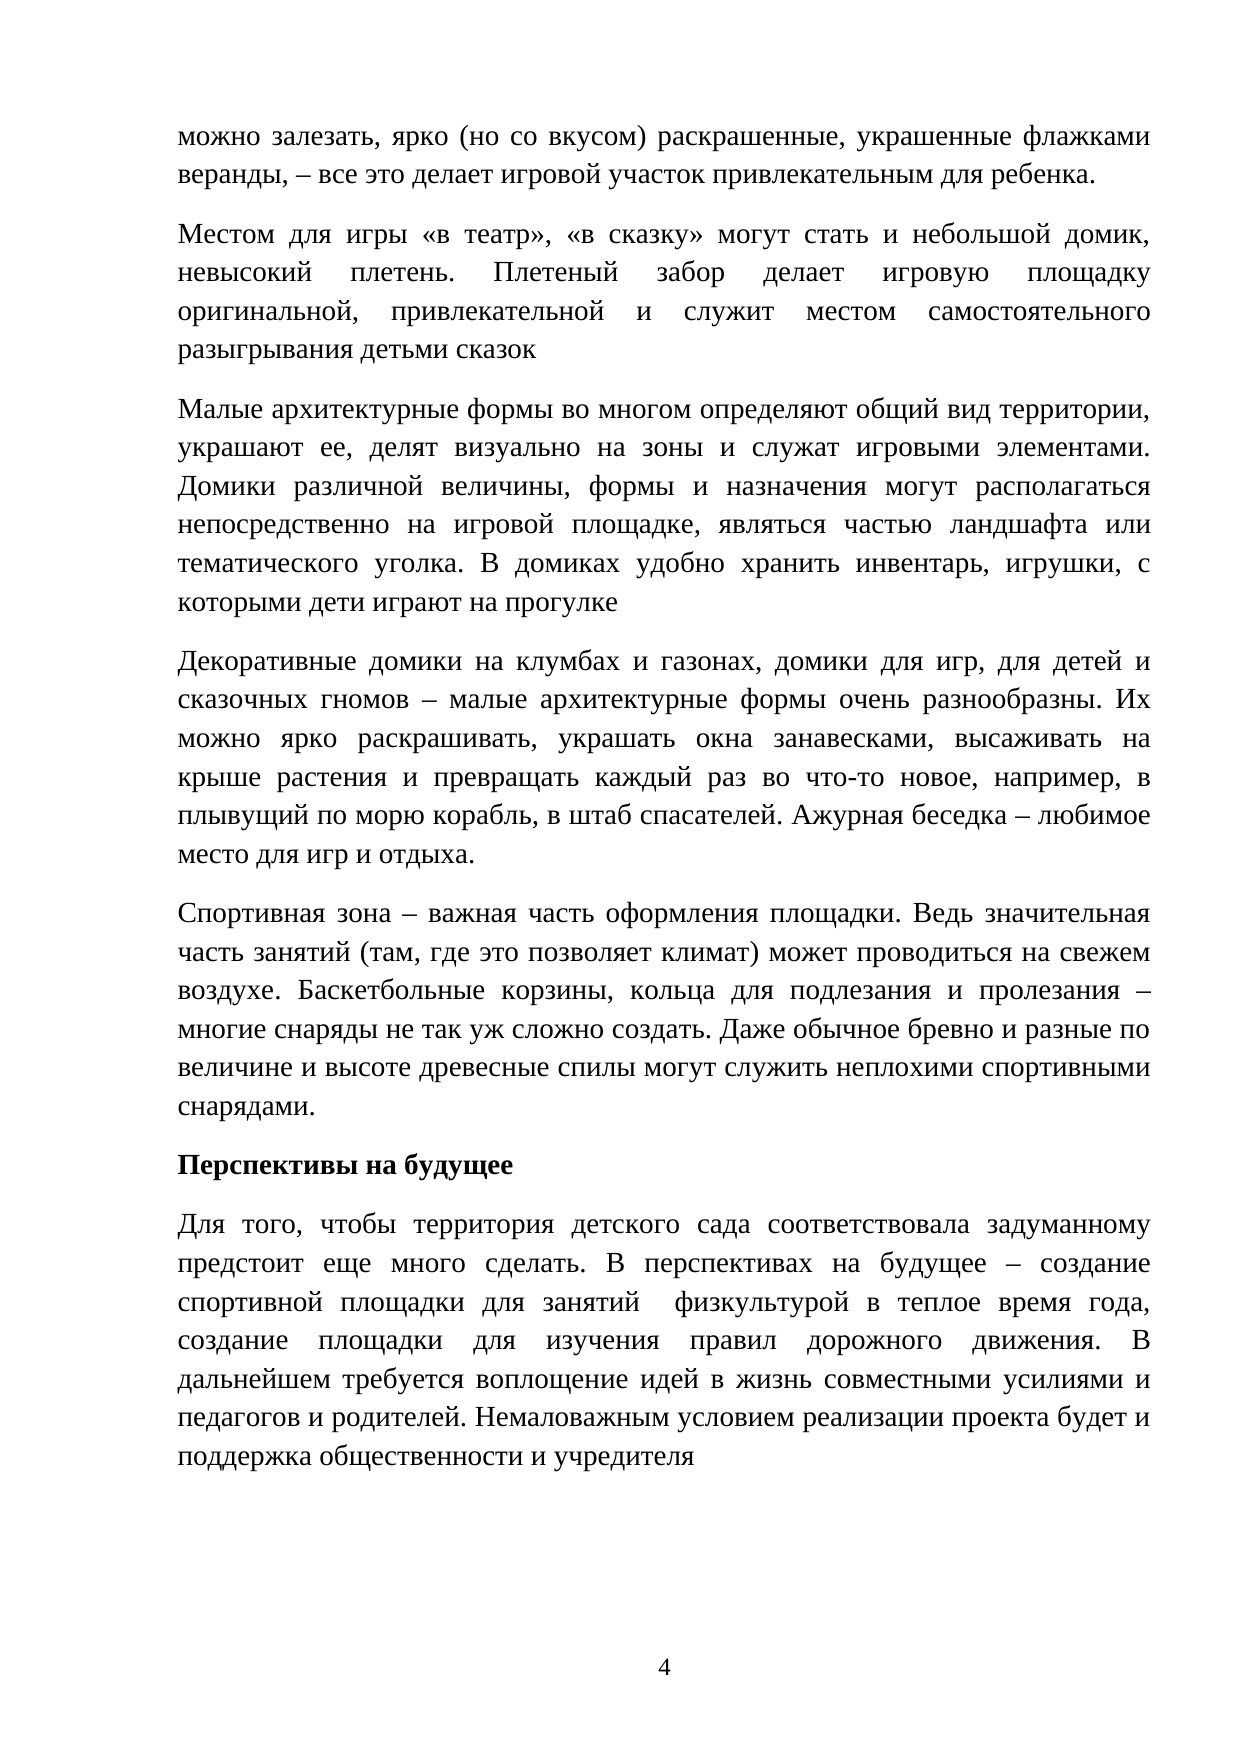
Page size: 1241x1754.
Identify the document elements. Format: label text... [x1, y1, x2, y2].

text Местом для игры «в театр», «в сказку» могут стать и небольшой домик, невысокий плетень. Плетеный забор делает игровую площадку оригинальной, привлекательной и служит местом самостоятельного разыгрывания детьми сказок [177, 216, 1152, 365]
text Перспективы на будущее [177, 1147, 1152, 1181]
text Спортивная зона – важная часть оформления площадки. Ведь значительная часть занятий (там, где это позволяет климат) может проводиться на свежем воздухе. Баскетбольные корзины, кольца для подлезания и пролезания – многие снаряды не так уж сложно создать. Даже обычное бревно и разные по величине и высоте древесные спилы могут служить неплохими спортивными снарядами. [177, 895, 1152, 1121]
text Декоративные домики на клумбах и газонах, домики для игр, для детей и сказочных гномов – малые архитектурные формы очень разнообразны. Их можно ярко раскрашивать, украшать окна занавесками, высаживать на крыше растения и превращать каждый раз во что-то новое, например, в плывущий по морю корабль, в штаб спасателей. Ажурная беседка – любимое место для игр и отдыха. [177, 643, 1152, 869]
text Малые архитектурные формы во многом определяют общий вид территории, украшают ее, делят визуально на зоны и служат игровыми элементами. Домики различной величины, формы и назначения могут располагаться непосредственно на игровой площадке, являться частью ландшафта или тематического уголка. В домиках удобно хранить инвентарь, игрушки, с которыми дети играют на прогулке [177, 391, 1152, 617]
text Для того, чтобы территория детского сада соответствовала задуманному предстоит еще много сделать. В перспективах на будущее – создание спортивной площадки для занятий физкультурой в теплое время года, создание площадки для изучения правил дорожного движения. В дальнейшем требуется воплощение идей в жизнь совместными усилиями и педагогов и родителей. Немаловажным условием реализации проекта будет и поддержка общественности и учредителя [177, 1207, 1152, 1471]
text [177, 118, 1152, 190]
